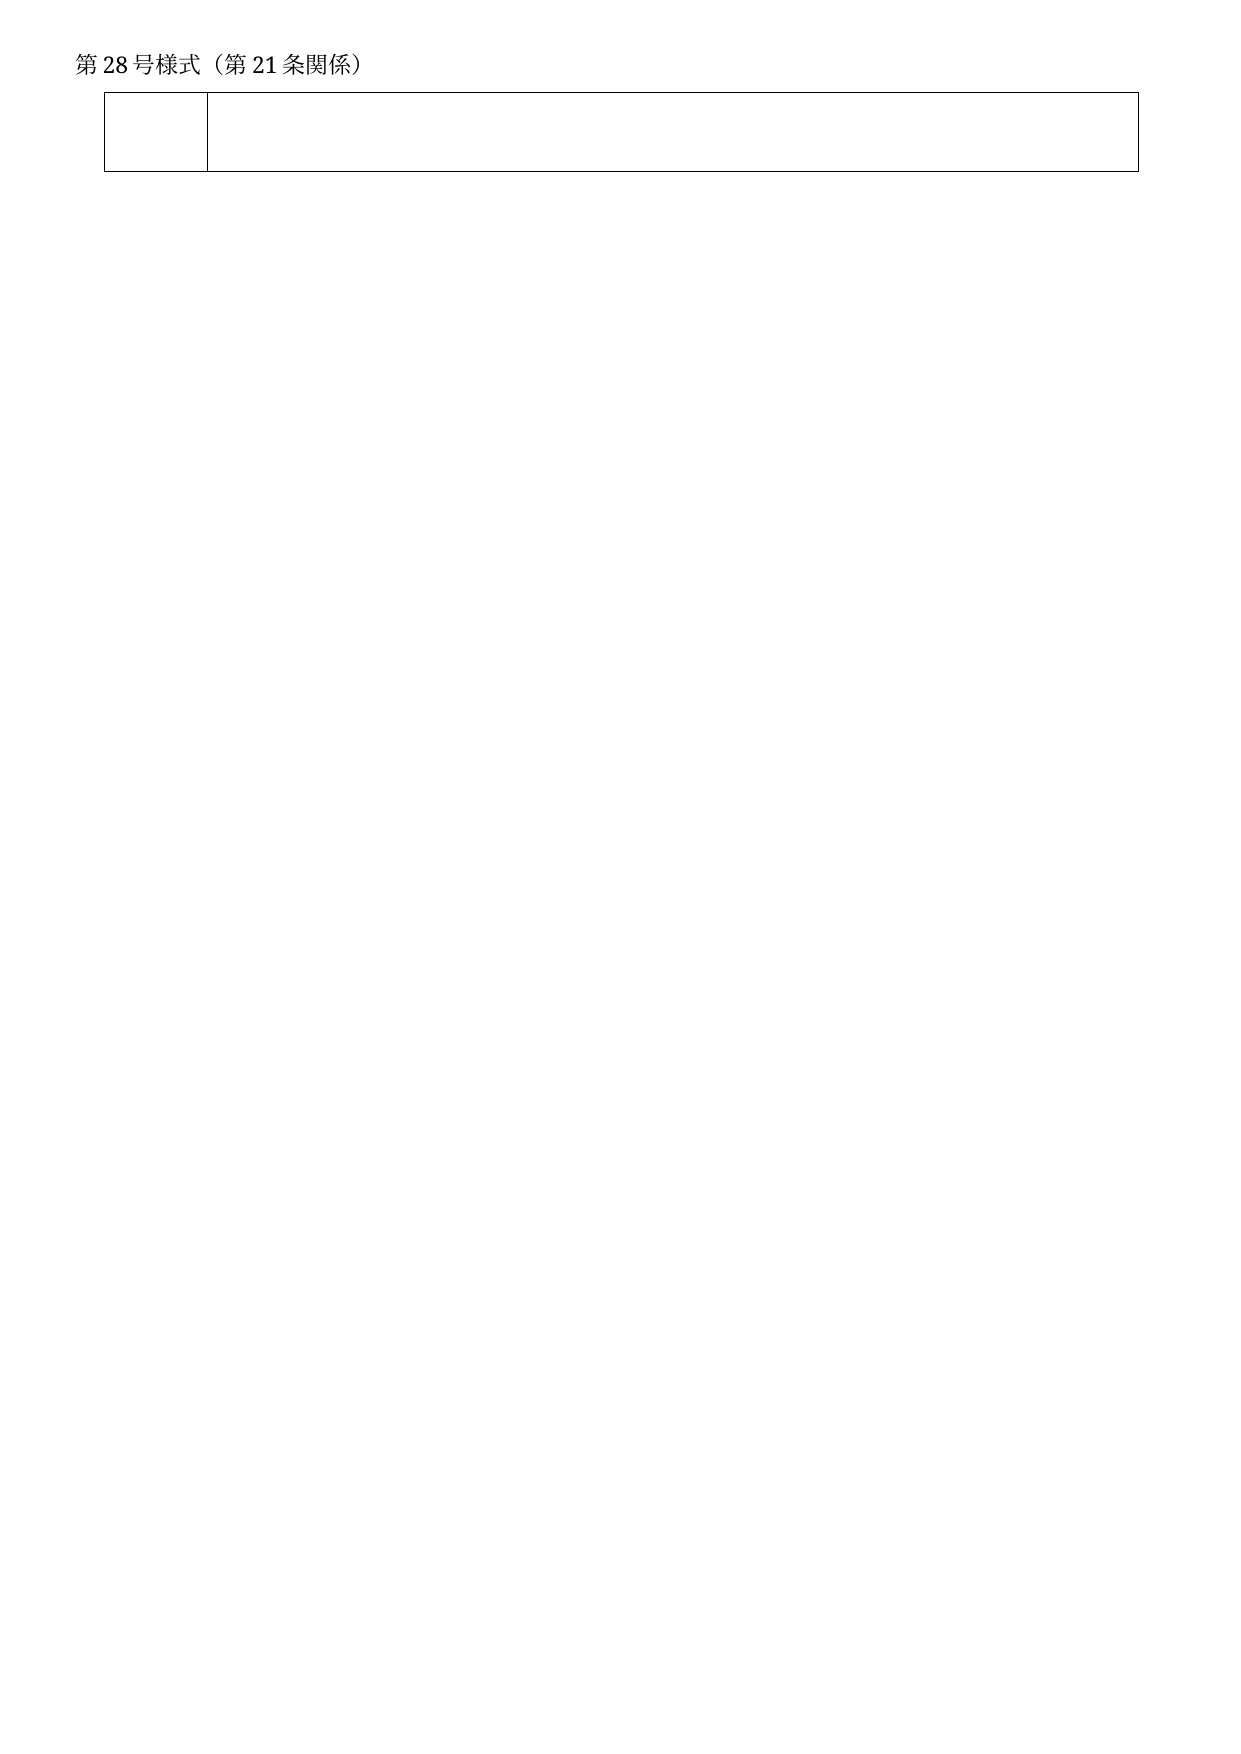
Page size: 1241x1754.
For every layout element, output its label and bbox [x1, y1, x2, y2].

table_cell [208, 93, 1138, 171]
table_cell [105, 93, 207, 171]
